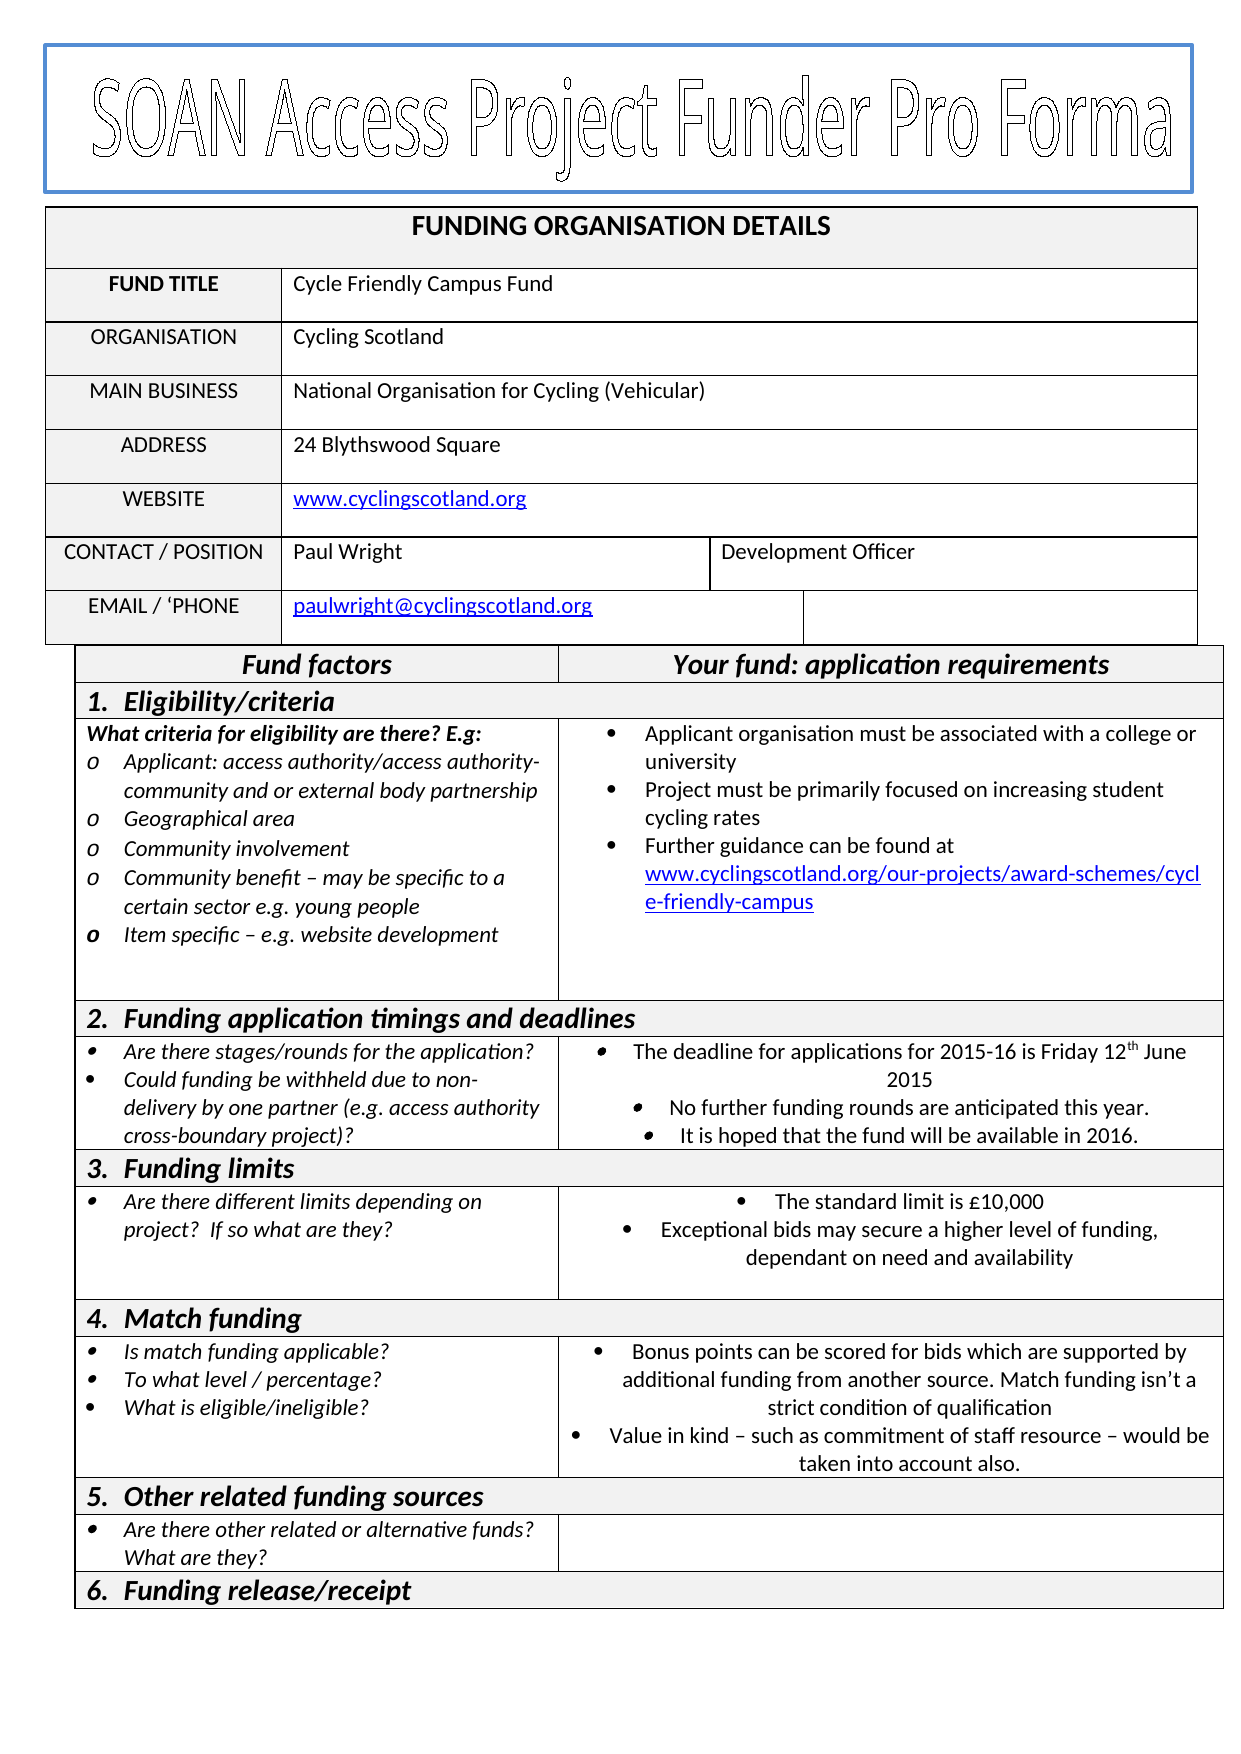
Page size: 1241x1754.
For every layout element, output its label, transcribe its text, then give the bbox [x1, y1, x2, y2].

table_cell Paul Wright [282, 538, 709, 590]
table_cell Cycling Scotland [282, 323, 1197, 375]
table_cell Are there other related or alternative funds? What are they? [76, 1515, 558, 1571]
table_header Fund factors [76, 646, 558, 682]
table_cell The deadline for applications for 2015-16 is Friday 12th June 2015 No further funding rounds are anticipated this year. It is hoped that the fund will be available in 2016. [559, 1037, 1223, 1149]
table_cell CONTACT / POSITION [46, 538, 281, 590]
table_header FUNDING ORGANISATION DETAILS [46, 208, 1197, 268]
table_cell paulwright@cyclingscotland.org [282, 591, 803, 644]
table_cell What criteria for eligibility are there? E.g: Applicant: access authority/access authority-community and or external body partnership Geographical area Community involvement Community benefit – may be specific to a certain sector e.g. young people Item specific – e.g. website development [76, 719, 558, 999]
table_cell MAIN BUSINESS [46, 376, 281, 429]
table_cell Funding release/receipt [76, 1572, 1223, 1607]
table_cell Applicant organisation must be associated with a college or university Project must be primarily focused on increasing student cycling rates Further guidance can be found at www.cyclingscotland.org/our-projects/award-schemes/cycle-friendly-campus [559, 719, 1223, 999]
table_cell Are there stages/rounds for the application? Could funding be withheld due to non-delivery by one partner (e.g. access authority cross-boundary project)? [76, 1037, 558, 1149]
table_cell National Organisation for Cycling (Vehicular) [282, 376, 1197, 429]
table_cell 24 Blythswood Square [282, 430, 1197, 483]
table_cell Is match funding applicable? To what level / percentage? What is eligible/ineligible? [76, 1337, 558, 1477]
table_cell ORGANISATION [46, 323, 281, 375]
table_cell ADDRESS [46, 430, 281, 483]
table_cell Development Officer [711, 538, 1197, 590]
table_cell FUND TITLE [46, 269, 281, 321]
table_cell Eligibility/criteria [76, 683, 1223, 718]
table_header Your fund: application requirements [559, 646, 1223, 682]
table_cell Other related funding sources [76, 1478, 1223, 1514]
table_cell Match funding [76, 1300, 1223, 1336]
table_cell Funding application timings and deadlines [76, 1001, 1223, 1036]
table_cell EMAIL / ‘PHONE [46, 591, 281, 644]
table_cell www.cyclingscotland.org [282, 484, 1197, 536]
table_cell Cycle Friendly Campus Fund [282, 269, 1197, 321]
table_cell Bonus points can be scored for bids which are supported by additional funding from another source. Match funding isn’t a strict condition of qualification Value in kind – such as commitment of staff resource – would be taken into account also. [559, 1337, 1223, 1477]
table_cell WEBSITE [46, 484, 281, 536]
table_cell The standard limit is £10,000 Exceptional bids may secure a higher level of funding, dependant on need and availability [559, 1187, 1223, 1299]
table_cell [804, 591, 1197, 644]
table_cell Funding limits [76, 1150, 1223, 1186]
table_cell Are there different limits depending on project? If so what are they? [76, 1187, 558, 1299]
table_cell [559, 1515, 1223, 1571]
